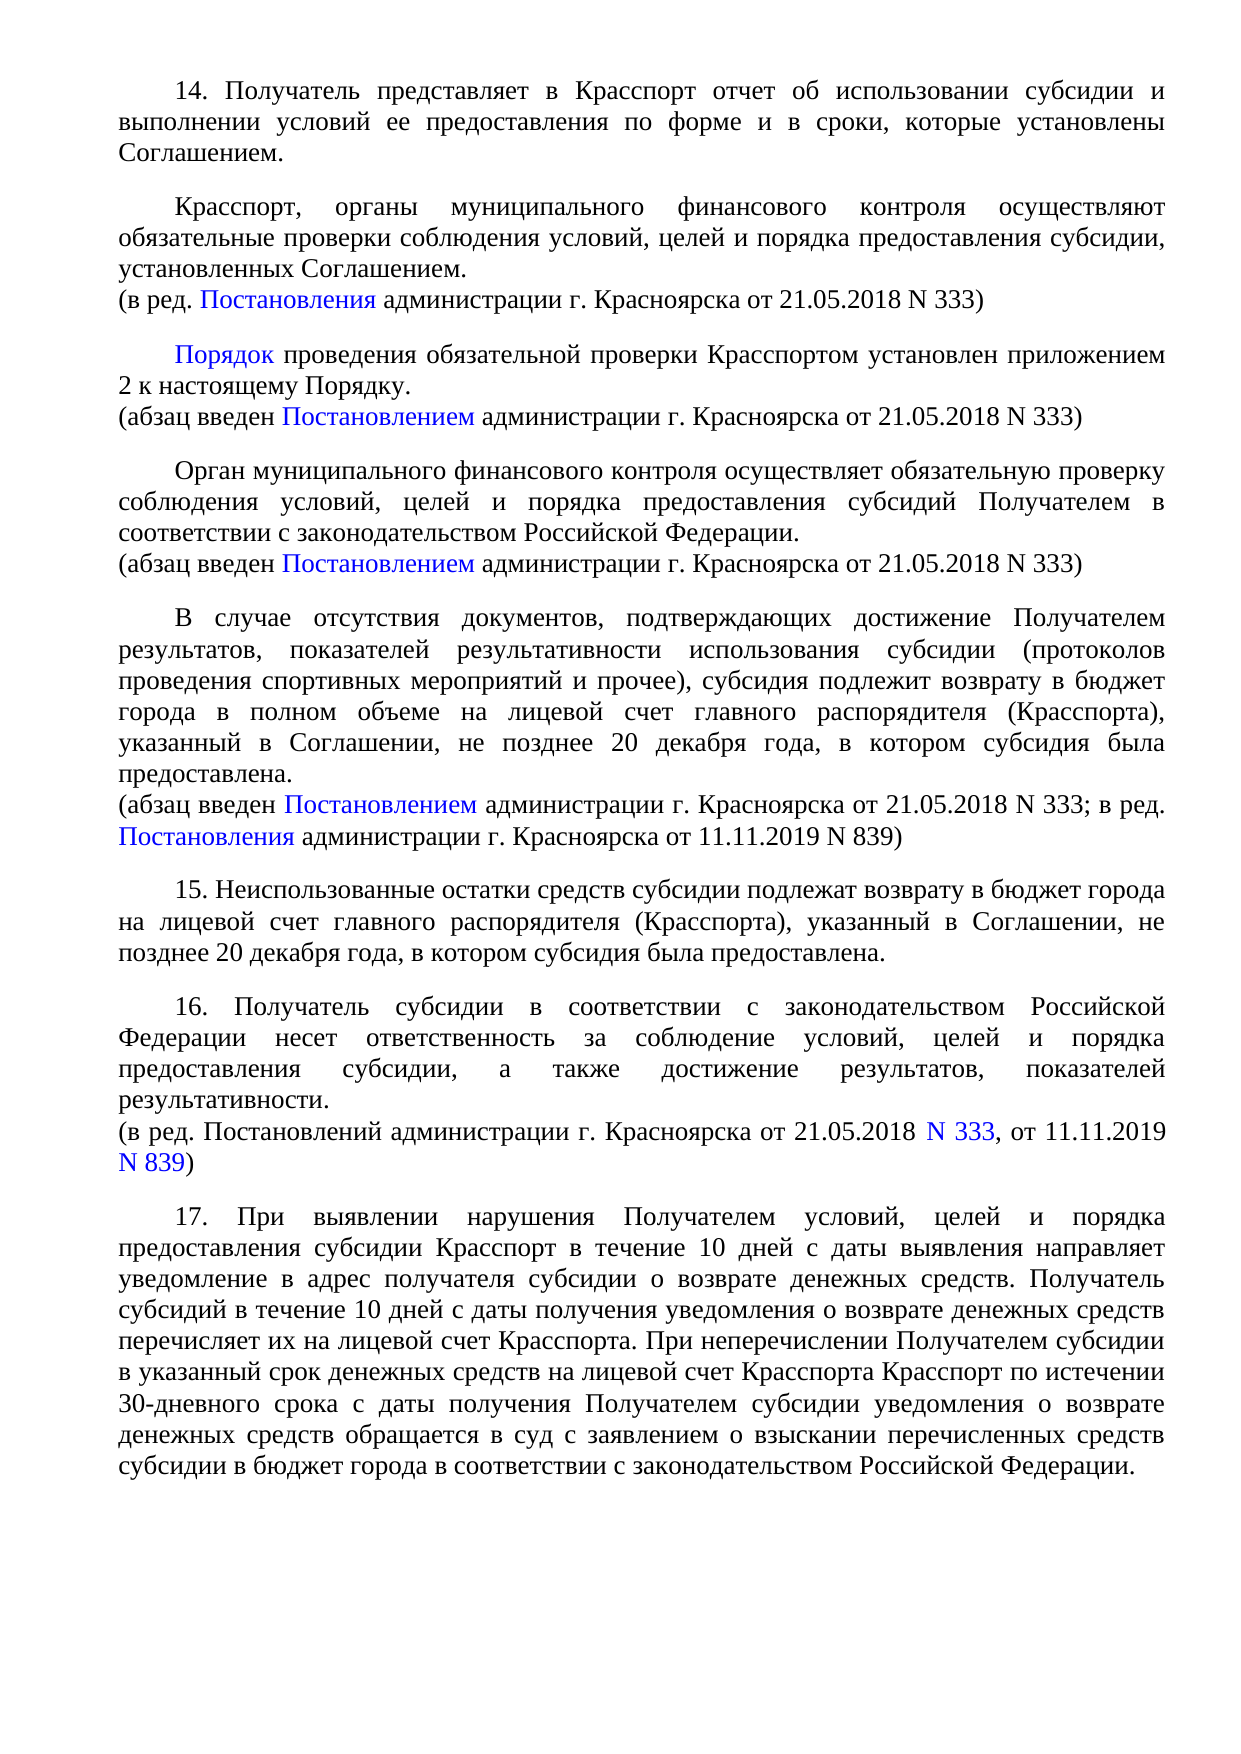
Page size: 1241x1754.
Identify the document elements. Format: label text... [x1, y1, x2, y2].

text (абзац введен Постановлением администрации г. Красноярска от 21.05.2018 N 333; в ред. Постановления администрации г. Красноярска от 11.11.2019 N 839) [118, 788, 1167, 851]
text 16. Получатель субсидии в соответствии с законодательством Российской Федерации несет ответственность за соблюдение условий, целей и порядка предоставления субсидии, а также достижение результатов, показателей результативности. [118, 990, 1167, 1114]
text Красспорт, органы муниципального финансового контроля осуществляют обязательные проверки соблюдения условий, целей и порядка предоставления субсидии, установленных Соглашением. [118, 190, 1167, 284]
text Орган муниципального финансового контроля осуществляет обязательную проверку соблюдения условий, целей и порядка предоставления субсидий Получателем в соответствии с законодательством Российской Федерации. [118, 454, 1167, 547]
text 17. При выявлении нарушения Получателем условий, целей и порядка предоставления субсидии Красспорт в течение 10 дней с даты выявления направляет уведомление в адрес получателя субсидии о возврате денежных средств. Получатель субсидий в течение 10 дней с даты получения уведомления о возврате денежных средств перечисляет их на лицевой счет Красспорта. При неперечислении Получателем субсидии в указанный срок денежных средств на лицевой счет Красспорта Красспорт по истечении 30-дневного срока с даты получения Получателем субсидии уведомления о возврате денежных средств обращается в суд с заявлением о взыскании перечисленных средств субсидии в бюджет города в соответствии с законодательством Российской Федерации. [118, 1200, 1167, 1480]
text (абзац введен Постановлением администрации г. Красноярска от 21.05.2018 N 333) [118, 400, 1167, 431]
text Порядок проведения обязательной проверки Красспортом установлен приложением 2 к настоящему Порядку. [118, 338, 1167, 400]
text 15. Неиспользованные остатки средств субсидии подлежат возврату в бюджет города на лицевой счет главного распорядителя (Красспорта), указанный в Соглашении, не позднее 20 декабря года, в котором субсидия была предоставлена. [118, 874, 1167, 967]
text (абзац введен Постановлением администрации г. Красноярска от 21.05.2018 N 333) [118, 547, 1167, 579]
text (в ред. Постановлений администрации г. Красноярска от 21.05.2018 N 333, от 11.11.2019 N 839) [118, 1114, 1167, 1177]
text В случае отсутствия документов, подтверждающих достижение Получателем результатов, показателей результативности использования субсидии (протоколов проведения спортивных мероприятий и прочее), субсидия подлежит возврату в бюджет города в полном объеме на лицевой счет главного распорядителя (Красспорта), указанный в Соглашении, не позднее 20 декабря года, в котором субсидия была предоставлена. [118, 602, 1167, 788]
text 14. Получатель представляет в Красспорт отчет об использовании субсидии и выполнении условий ее предоставления по форме и в сроки, которые установлены Соглашением. [118, 74, 1167, 167]
text (в ред. Постановления администрации г. Красноярска от 21.05.2018 N 333) [118, 284, 1167, 315]
